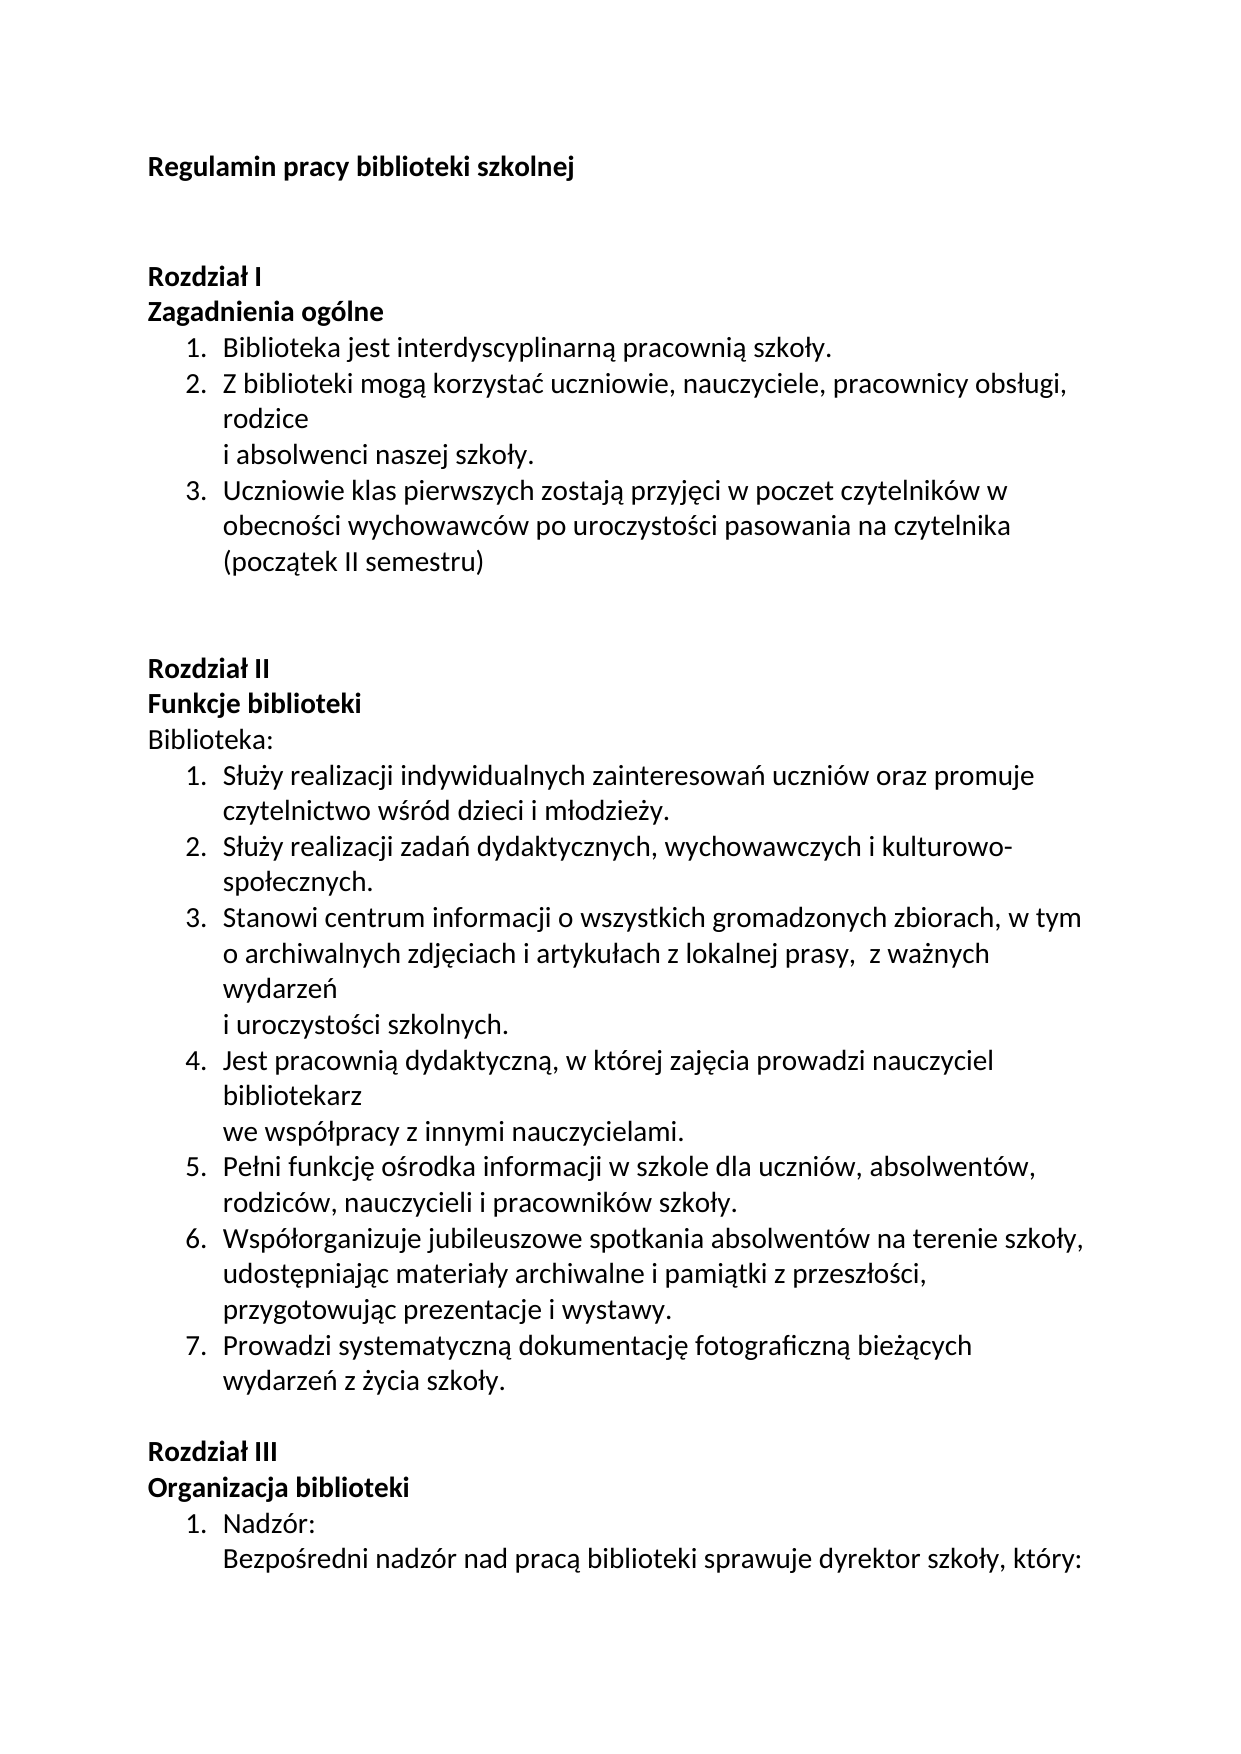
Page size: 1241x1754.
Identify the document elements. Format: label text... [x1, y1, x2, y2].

text Biblioteka: [148, 721, 1093, 757]
text Regulamin pracy biblioteki szkolnej [148, 148, 1093, 183]
text Zagadnienia ogólne [148, 293, 1093, 329]
list Pełni funkcję ośrodka informacji w szkole dla uczniów, absolwentów, rodziców, nauczycieli i pracowników szkoły. [185, 1148, 1093, 1220]
list Stanowi centrum informacji o wszystkich gromadzonych zbiorach, w tym o archiwalnych zdjęciach i artykułach z lokalnej prasy, z ważnych wydarzeń i uroczystości szkolnych. [185, 899, 1093, 1042]
text Rozdział I [148, 258, 1093, 293]
list Nadzór: [185, 1505, 1093, 1540]
list Służy realizacji zadań dydaktycznych, wychowawczych i kulturowo-społecznych. [185, 828, 1093, 899]
text Organizacja biblioteki [148, 1469, 1093, 1505]
list Współorganizuje jubileuszowe spotkania absolwentów na terenie szkoły, udostępniając materiały archiwalne i pamiątki z przeszłości, przygotowując prezentacje i wystawy. [185, 1220, 1093, 1327]
list Służy realizacji indywidualnych zainteresowań uczniów oraz promuje czytelnictwo wśród dzieci i młodzieży. [185, 757, 1093, 828]
text Rozdział II [148, 650, 1093, 685]
list Bezpośredni nadzór nad pracą biblioteki sprawuje dyrektor szkoły, który: [223, 1540, 1093, 1576]
list Biblioteka jest interdyscyplinarną pracownią szkoły. [185, 329, 1093, 365]
text Rozdział III [148, 1433, 1093, 1469]
text Funkcje biblioteki [148, 685, 1093, 721]
list Prowadzi systematyczną dokumentację fotograficzną bieżących wydarzeń z życia szkoły. [185, 1327, 1093, 1398]
list Jest pracownią dydaktyczną, w której zajęcia prowadzi nauczyciel bibliotekarz we współpracy z innymi nauczycielami. [185, 1042, 1093, 1148]
list Z biblioteki mogą korzystać uczniowie, nauczyciele, pracownicy obsługi, rodzice i absolwenci naszej szkoły. [185, 365, 1093, 472]
list Uczniowie klas pierwszych zostają przyjęci w poczet czytelników w obecności wychowawców po uroczystości pasowania na czytelnika (początek II semestru) [185, 472, 1093, 578]
